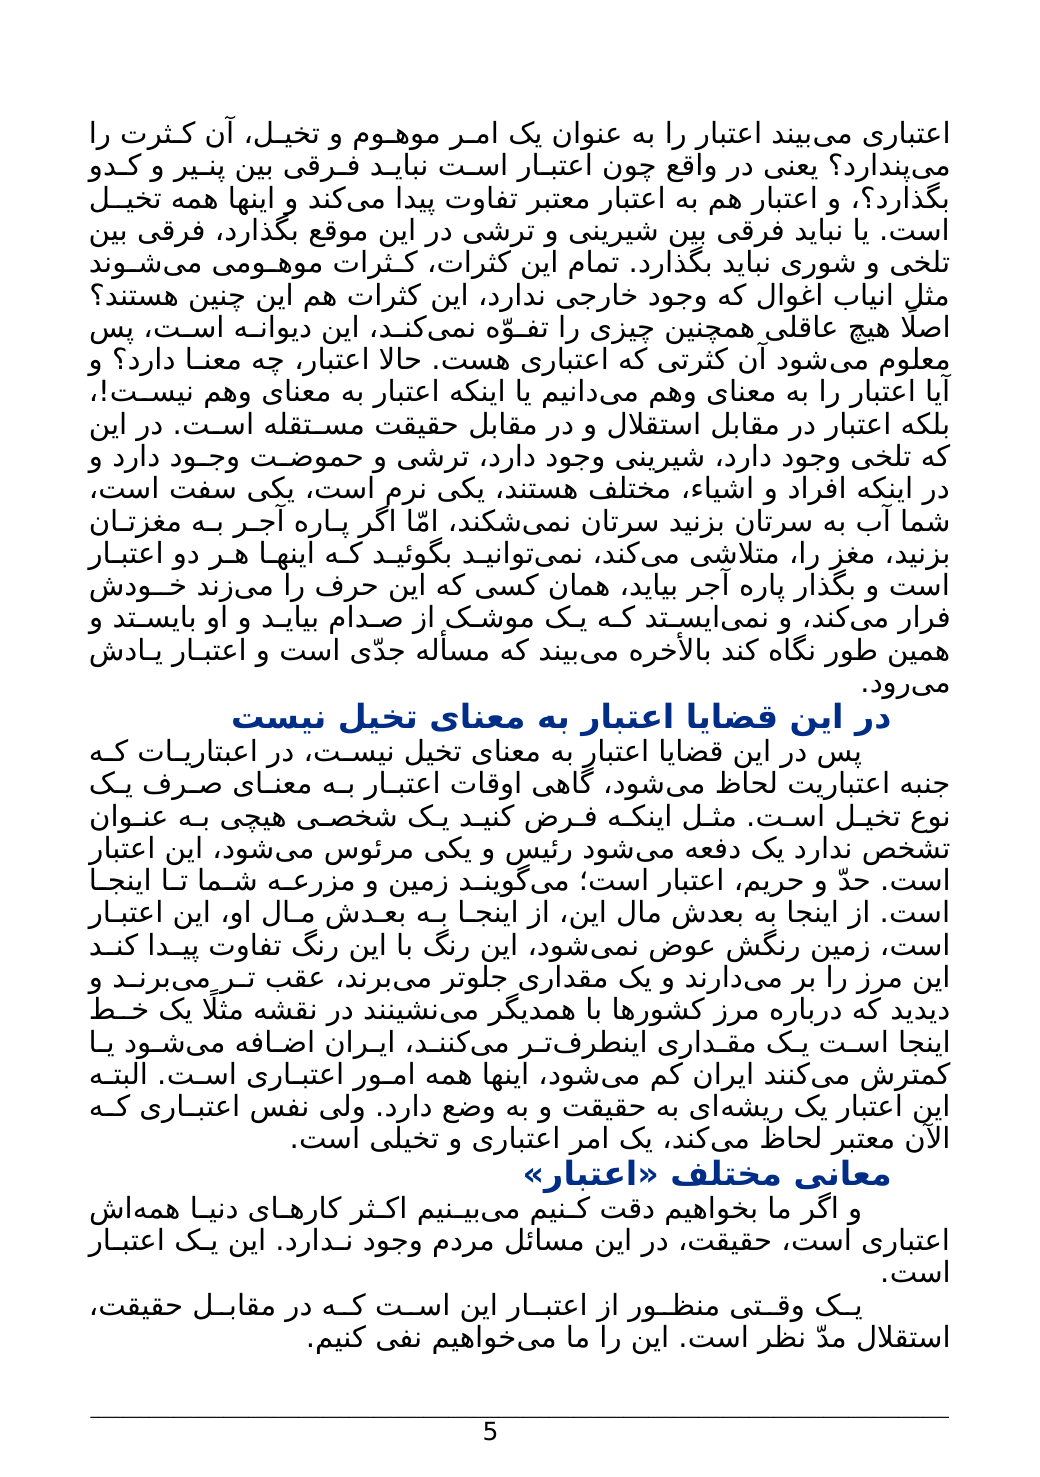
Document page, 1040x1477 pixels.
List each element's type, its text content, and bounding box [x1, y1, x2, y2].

subtitle معانى مختلف «اعتبار» [148, 1156, 892, 1193]
text و اگر ما بخواهیم دقت کنیم مى‌بینیم اکثر کارهاى دنیا همه‌اش اعتبارى است، حقیقت، در این مسائل مردم وجود ندارد. این یک اعتبار است. [89, 1193, 951, 1289]
text یک وقتى منظور از اعتبار این است که در مقابل حقیقت، استقلال مدّ نظر است. این را ما مى‌خواهیم نفى کنیم. [89, 1289, 951, 1354]
text پس در این قضایا اعتبار به معناى تخیل نیست، در اعبتاریات که جنبه اعتباریت لحاظ مى‌شود، گاهى اوقات اعتبار به معناى صرف یک نوع تخیل است. مثل اینکه فرض کنید یک شخصى هیچى به عنوان تشخص ندارد یک دفعه مى‌شود رئیس و یکى مرئوس مى‌شود، این اعتبار است. حدّ و حریم، اعتبار است؛ مى‌گویند زمین و مزرعه شما تا اینجا است. از اینجا به بعدش مال این، از اینجا به بعدش مال او، این اعتبار است، زمین رنگش عوض نمى‌شود، این رنگ با این رنگ تفاوت پیدا کند این مرز را بر مى‌دارند و یک مقدارى جلوتر مى‌برند، عقب تر مى‌برند و دیدید که درباره مرز کشورها با همدیگر مى‌نشینند در نقشه مثلًا یک خط اینجا است یک مقدارى اینطرف‌تر مى‌کنند، ایران اضافه مى‌شود یا کمترش مى‌کنند ایران کم مى‌شود، اینها همه امور اعتبارى است. البته این اعتبار یک ریشه‌اى به حقیقت و به وضع دارد. ولى نفس اعتبارى که الآن معتبر لحاظ مى‌کند، یک امر اعتبارى و تخیلى است. [89, 736, 951, 1156]
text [89, 118, 951, 699]
subtitle در این قضایا اعتبار به معناى تخیل نیست [148, 699, 892, 736]
